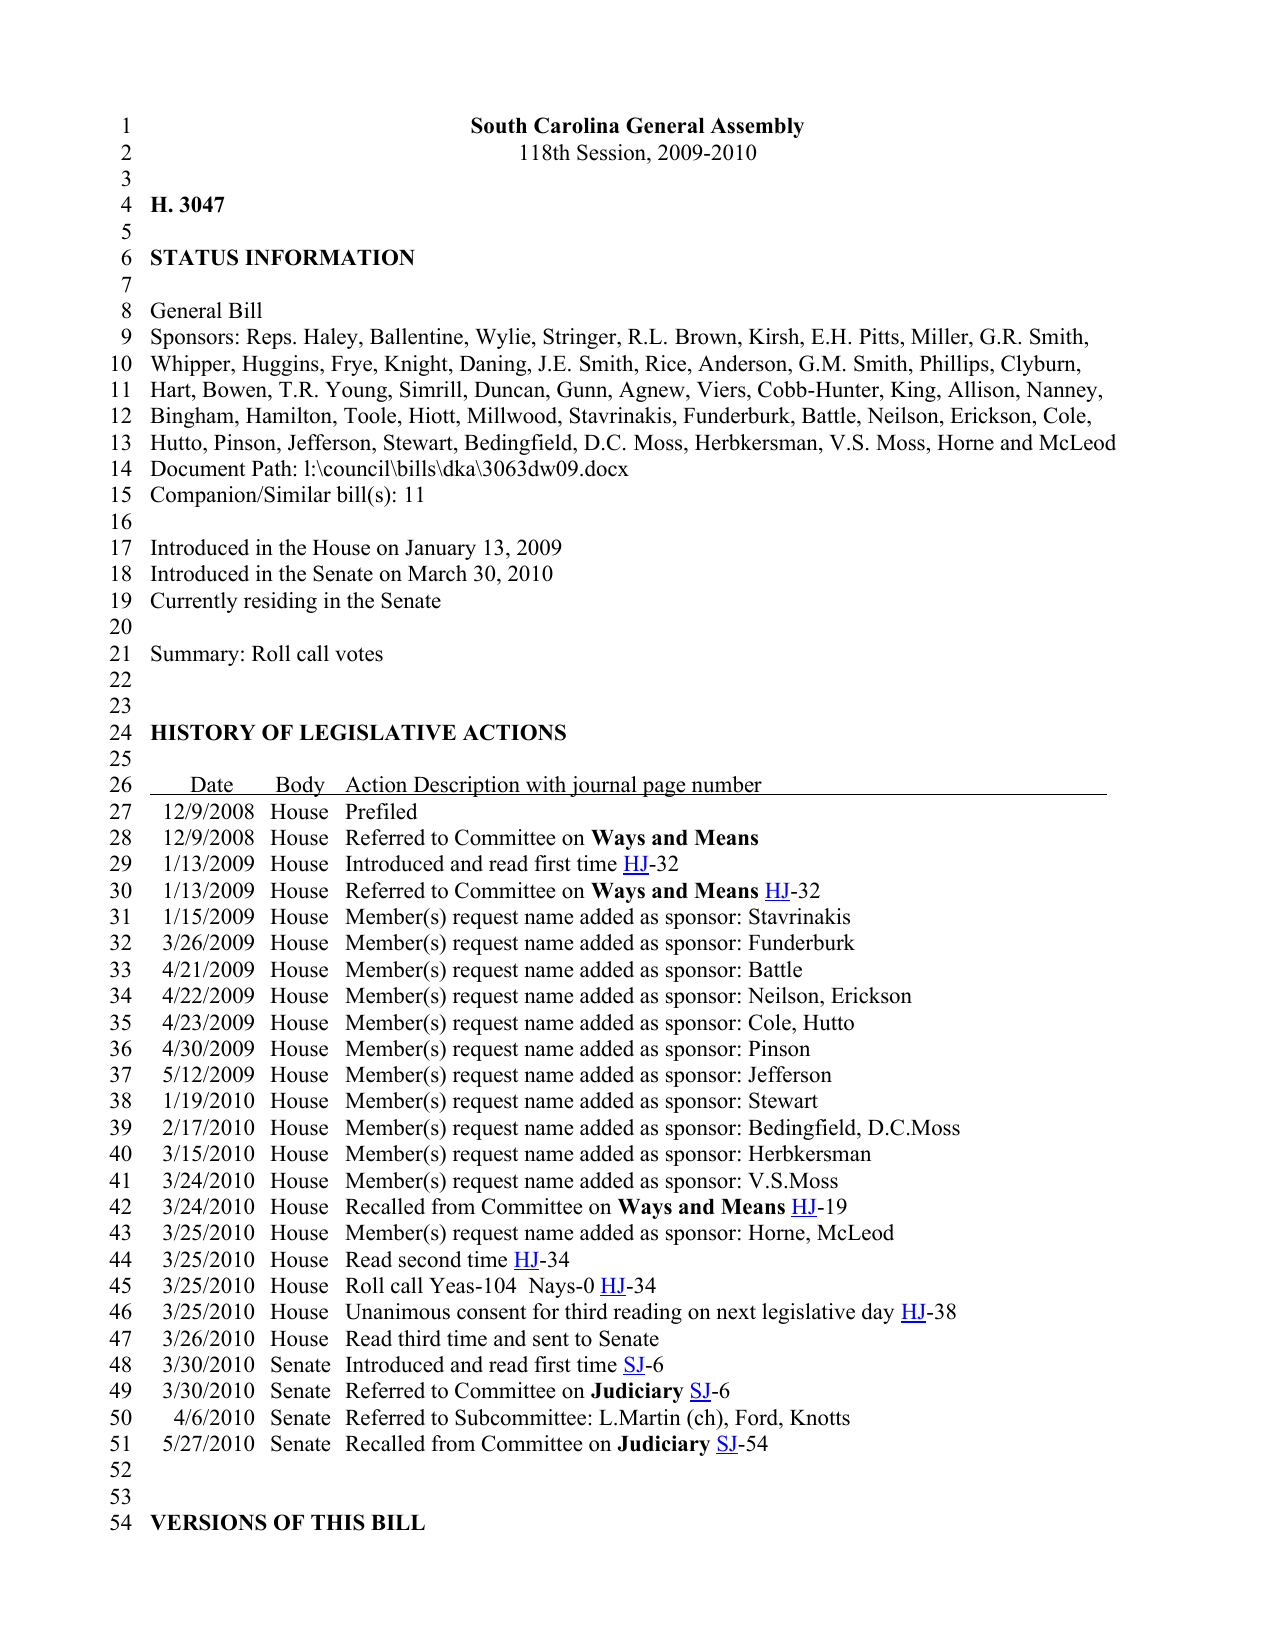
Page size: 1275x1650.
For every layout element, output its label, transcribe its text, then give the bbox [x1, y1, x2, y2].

text 3/25/2010 House Read second time HJ-34 [150, 1246, 1125, 1272]
text 3/26/2010 House Read third time and sent to Senate [150, 1325, 1125, 1351]
text Date Body Action Description with journal page number [150, 771, 1125, 798]
text 4/30/2009 House Member(s) request name added as sponsor: Pinson [150, 1035, 1125, 1061]
text 4/23/2009 House Member(s) request name added as sponsor: Cole, Hutto [150, 1008, 1125, 1035]
text 3/25/2010 House Unanimous consent for third reading on next legislative day HJ-38 [150, 1298, 1125, 1325]
text 1/19/2010 House Member(s) request name added as sponsor: Stewart [150, 1088, 1125, 1114]
text 3/15/2010 House Member(s) request name added as sponsor: Herbkersman [150, 1140, 1125, 1167]
text 3/30/2010 Senate Referred to Committee on Judiciary SJ-6 [150, 1377, 1125, 1404]
text 5/27/2010 Senate Recalled from Committee on Judiciary SJ-54 [150, 1430, 1125, 1457]
text 1/15/2009 House Member(s) request name added as sponsor: Stavrinakis [150, 903, 1125, 929]
text 3/25/2010 House Roll call Yeas-104 Nays-0 HJ-34 [150, 1272, 1125, 1298]
text 118th Session, 2009-2010 [150, 139, 1125, 165]
text Document Path: l:\council\bills\dka\3063dw09.docx [150, 455, 1125, 481]
text 4/6/2010 Senate Referred to Subcommittee: L.Martin (ch), Ford, Knotts [150, 1404, 1125, 1430]
text STATUS INFORMATION [150, 244, 1125, 271]
text H. 3047 [150, 192, 1125, 218]
text 4/21/2009 House Member(s) request name added as sponsor: Battle [150, 956, 1125, 982]
text Introduced in the House on January 13, 2009 [150, 534, 1125, 561]
text 5/12/2009 House Member(s) request name added as sponsor: Jefferson [150, 1061, 1125, 1088]
text 12/9/2008 House Prefiled [150, 798, 1125, 824]
text HISTORY OF LEGISLATIVE ACTIONS [150, 719, 1125, 745]
text 3/24/2010 House Member(s) request name added as sponsor: V.S.Moss [150, 1167, 1125, 1193]
text South Carolina General Assembly [150, 112, 1125, 139]
text General Bill [150, 297, 1125, 323]
text 3/25/2010 House Member(s) request name added as sponsor: Horne, McLeod [150, 1219, 1125, 1246]
text 3/30/2010 Senate Introduced and read first time SJ-6 [150, 1351, 1125, 1377]
text VERSIONS OF THIS BILL [150, 1509, 1125, 1536]
text Introduced in the Senate on March 30, 2010 [150, 561, 1125, 587]
text Sponsors: Reps. Haley, Ballentine, Wylie, Stringer, R.L. Brown, Kirsh, E.H. Pitts, Miller, G.R. Smith, Whipper, Huggins, Frye, Knight, Daning, J.E. Smith, Rice, Anderson, G.M. Smith, Phillips, Clyburn, Hart, Bowen, T.R. Young, Simrill, Duncan, Gunn, Agnew, Viers, Cobb-Hunter, King, Allison, Nanney, Bingham, Hamilton, Toole, Hiott, Millwood, Stavrinakis, Funderburk, Battle, Neilson, Erickson, Cole, Hutto, Pinson, Jefferson, Stewart, Bedingfield, D.C. Moss, Herbkersman, V.S. Moss, Horne and McLeod [150, 323, 1125, 455]
text 3/24/2010 House Recalled from Committee on Ways and Means HJ-19 [150, 1193, 1125, 1219]
text Currently residing in the Senate [150, 587, 1125, 613]
text 3/26/2009 House Member(s) request name added as sponsor: Funderburk [150, 929, 1125, 956]
text 1/13/2009 House Introduced and read first time HJ-32 [150, 850, 1125, 877]
text Companion/Similar bill(s): 11 [150, 481, 1125, 508]
text 2/17/2010 House Member(s) request name added as sponsor: Bedingfield, D.C.Moss [150, 1114, 1125, 1140]
text 12/9/2008 House Referred to Committee on Ways and Means [150, 824, 1125, 850]
text Summary: Roll call votes [150, 639, 1125, 666]
text 1/13/2009 House Referred to Committee on Ways and Means HJ-32 [150, 877, 1125, 903]
text 4/22/2009 House Member(s) request name added as sponsor: Neilson, Erickson [150, 982, 1125, 1008]
